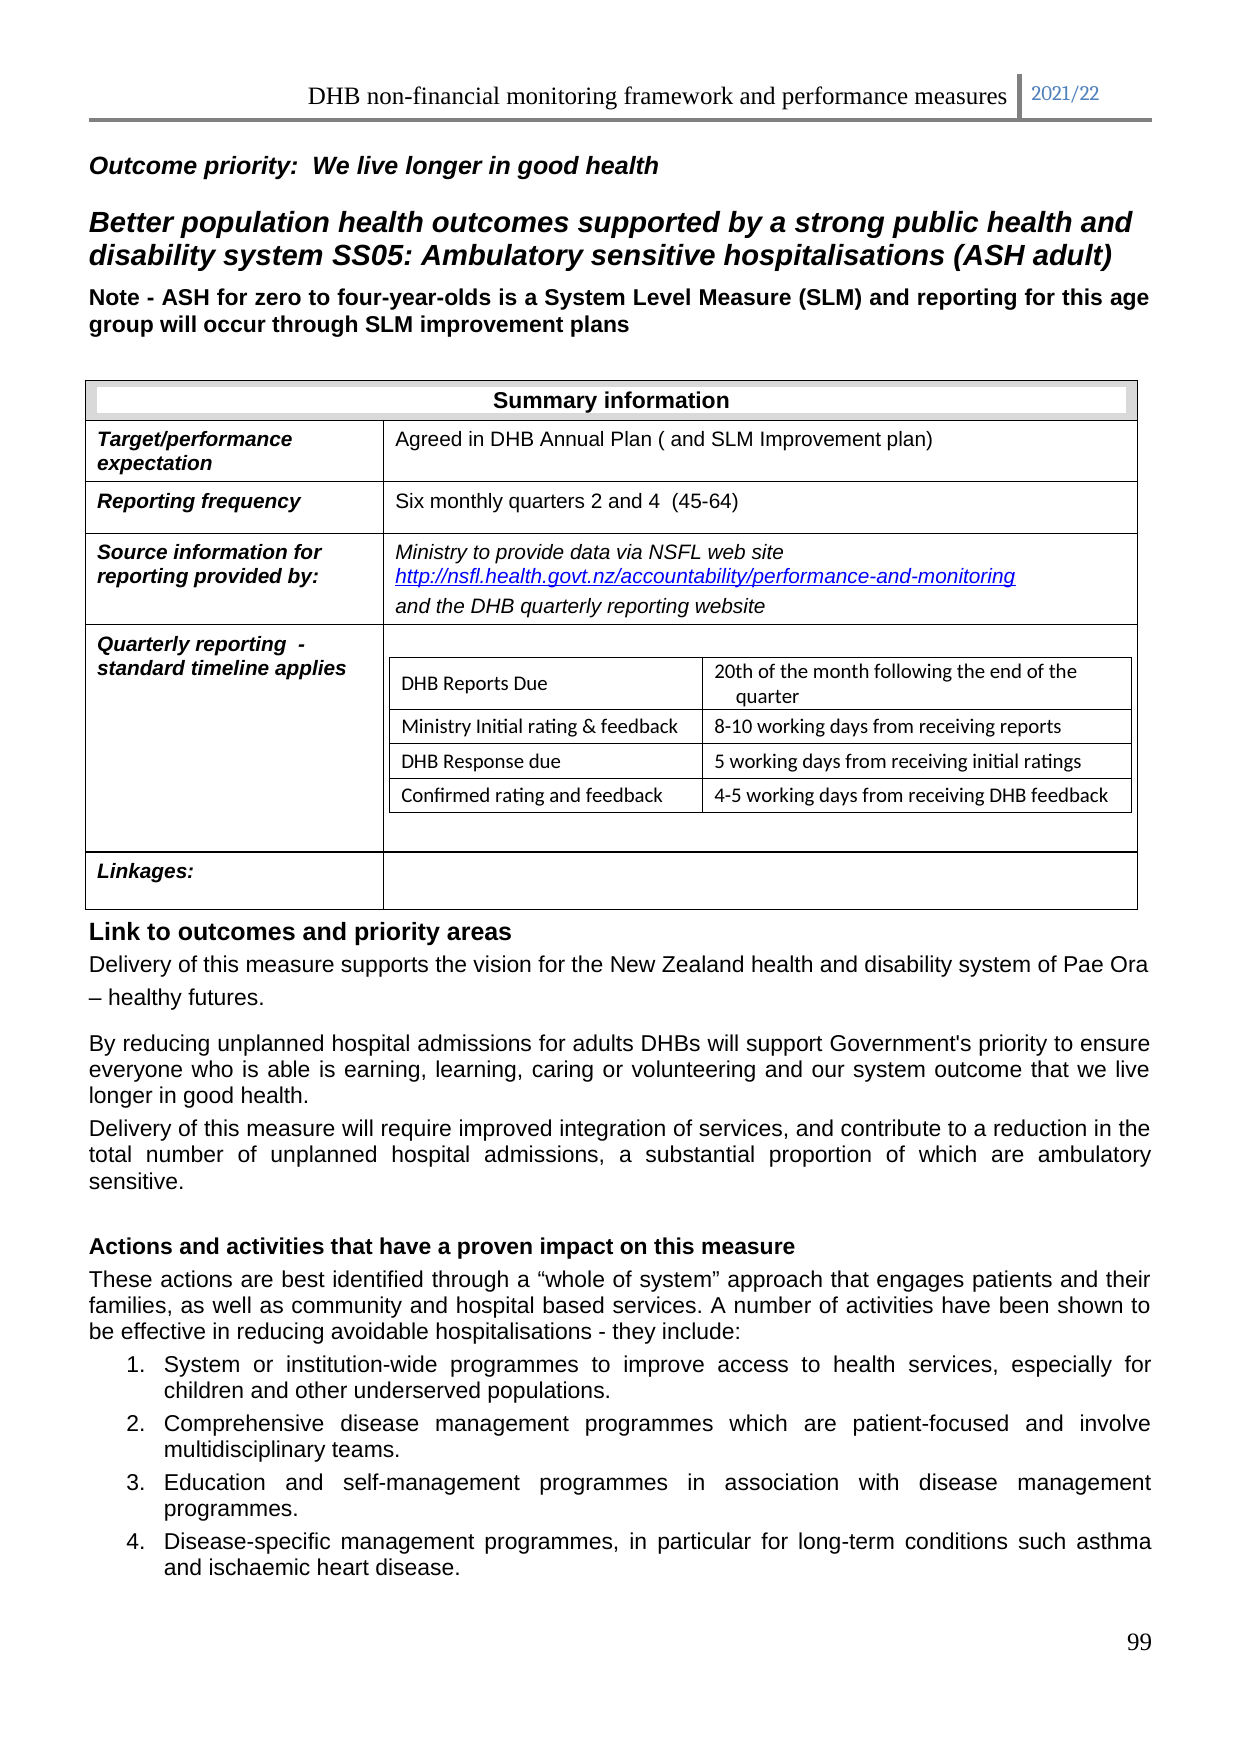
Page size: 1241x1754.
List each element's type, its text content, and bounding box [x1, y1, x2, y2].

text Actions and activities that have a proven impact on this measure [89, 1233, 1152, 1259]
text By reducing unplanned hospital admissions for adults DHBs will support Government's priority to ensure everyone who is able is earning, learning, caring or volunteering and our system outcome that we live longer in good health. [89, 1030, 1152, 1109]
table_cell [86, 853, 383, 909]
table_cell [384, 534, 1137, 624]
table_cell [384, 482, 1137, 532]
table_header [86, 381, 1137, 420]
text Outcome priority: We live longer in good health [89, 151, 1152, 180]
list Education and self-management programmes in association with disease management programmes. [126, 1469, 1152, 1522]
text Delivery of this measure supports the vision for the New Zealand health and disability system of Pae Ora – healthy futures. [89, 951, 1152, 1011]
subtitle Better population health outcomes supported by a strong public health and disability system SS05: Ambulatory sensitive hospitalisations (ASH adult) [89, 205, 1152, 272]
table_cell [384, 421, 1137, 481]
list Comprehensive disease management programmes which are patient-focused and involve multidisciplinary teams. [126, 1410, 1152, 1463]
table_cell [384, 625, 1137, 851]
list System or institution-wide programmes to improve access to health services, especially for children and other underserved populations. [126, 1351, 1152, 1404]
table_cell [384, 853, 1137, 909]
text Link to outcomes and priority areas [89, 916, 1152, 945]
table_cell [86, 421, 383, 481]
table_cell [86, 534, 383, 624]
list Disease-specific management programmes, in particular for long-term conditions such asthma and ischaemic heart disease. [126, 1528, 1152, 1581]
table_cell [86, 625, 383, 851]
text These actions are best identified through a “whole of system” approach that engages patients and their families, as well as community and hospital based services. A number of activities have been shown to be effective in reducing avoidable hospitalisations - they include: [89, 1266, 1152, 1345]
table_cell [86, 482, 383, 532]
text Delivery of this measure will require improved integration of services, and contribute to a reduction in the total number of unplanned hospital admissions, a substantial proportion of which are ambulatory sensitive. [89, 1115, 1152, 1194]
text Note - ASH for zero to four-year-olds is a System Level Measure (SLM) and reporting for this age group will occur through SLM improvement plans [89, 284, 1152, 337]
